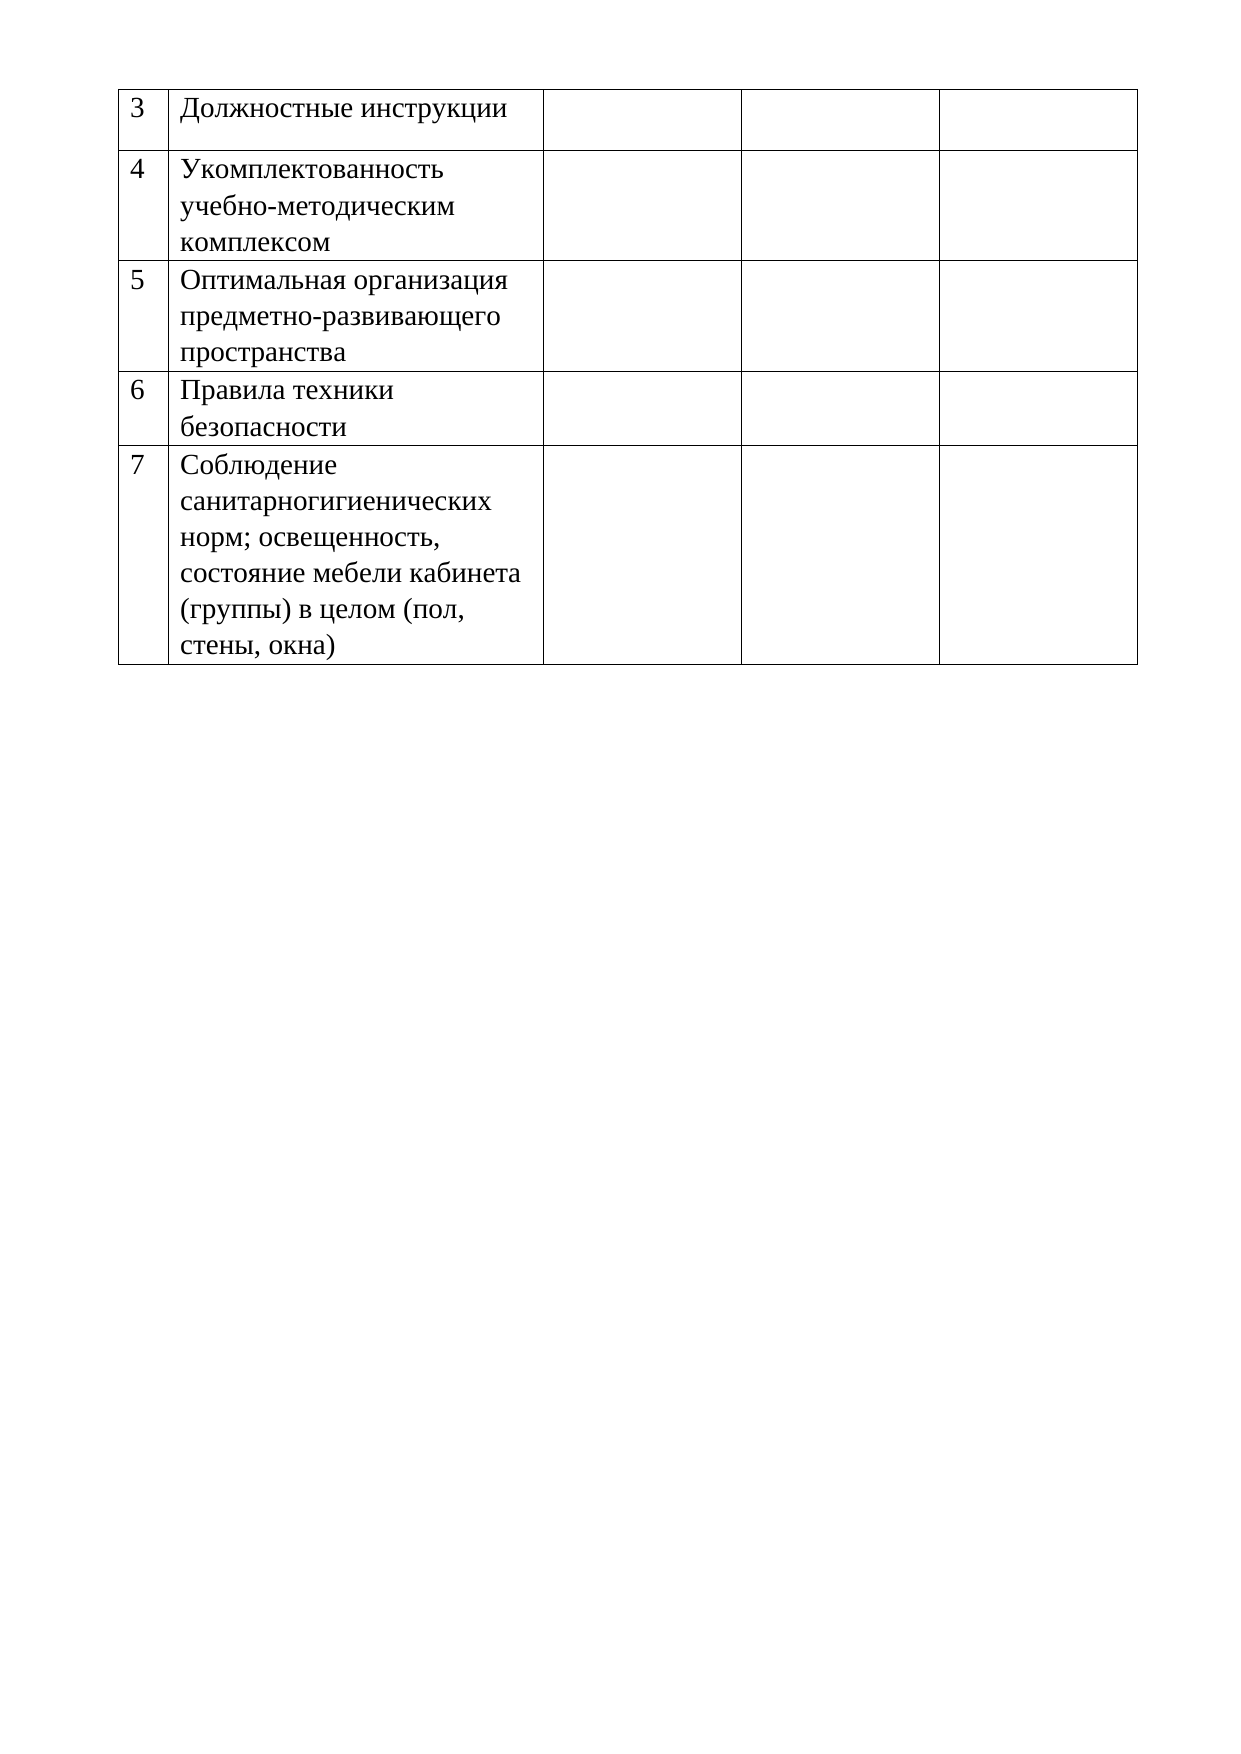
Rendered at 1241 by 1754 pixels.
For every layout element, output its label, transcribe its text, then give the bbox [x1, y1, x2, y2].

table_cell [742, 372, 939, 445]
table_cell Должностные инструкции [169, 90, 543, 150]
table_cell 6 [119, 372, 168, 445]
table_cell [544, 446, 741, 664]
table_cell 4 [119, 151, 168, 260]
table_cell [544, 151, 741, 260]
table_cell Соблюдение санитарногигиенических норм; освещенность, состояние мебели кабинета (группы) в целом (пол, стены, окна) [169, 446, 543, 664]
table_cell Оптимальная организация предметно-развивающего пространства [169, 261, 543, 371]
table_cell [742, 261, 939, 371]
table_cell [940, 446, 1137, 664]
table_cell [742, 151, 939, 260]
table_cell 3 [119, 90, 168, 150]
table_cell 7 [119, 446, 168, 664]
table_cell [544, 261, 741, 371]
table_cell Укомплектованность учебно-методическим комплексом [169, 151, 543, 260]
table_cell Правила техники безопасности [169, 372, 543, 445]
table_cell [544, 90, 741, 150]
table_cell [742, 90, 939, 150]
table_cell [940, 90, 1137, 150]
table_cell [544, 372, 741, 445]
table_cell [742, 446, 939, 664]
table_cell [940, 151, 1137, 260]
table_cell [940, 372, 1137, 445]
table_cell [940, 261, 1137, 371]
table_cell 5 [119, 261, 168, 371]
